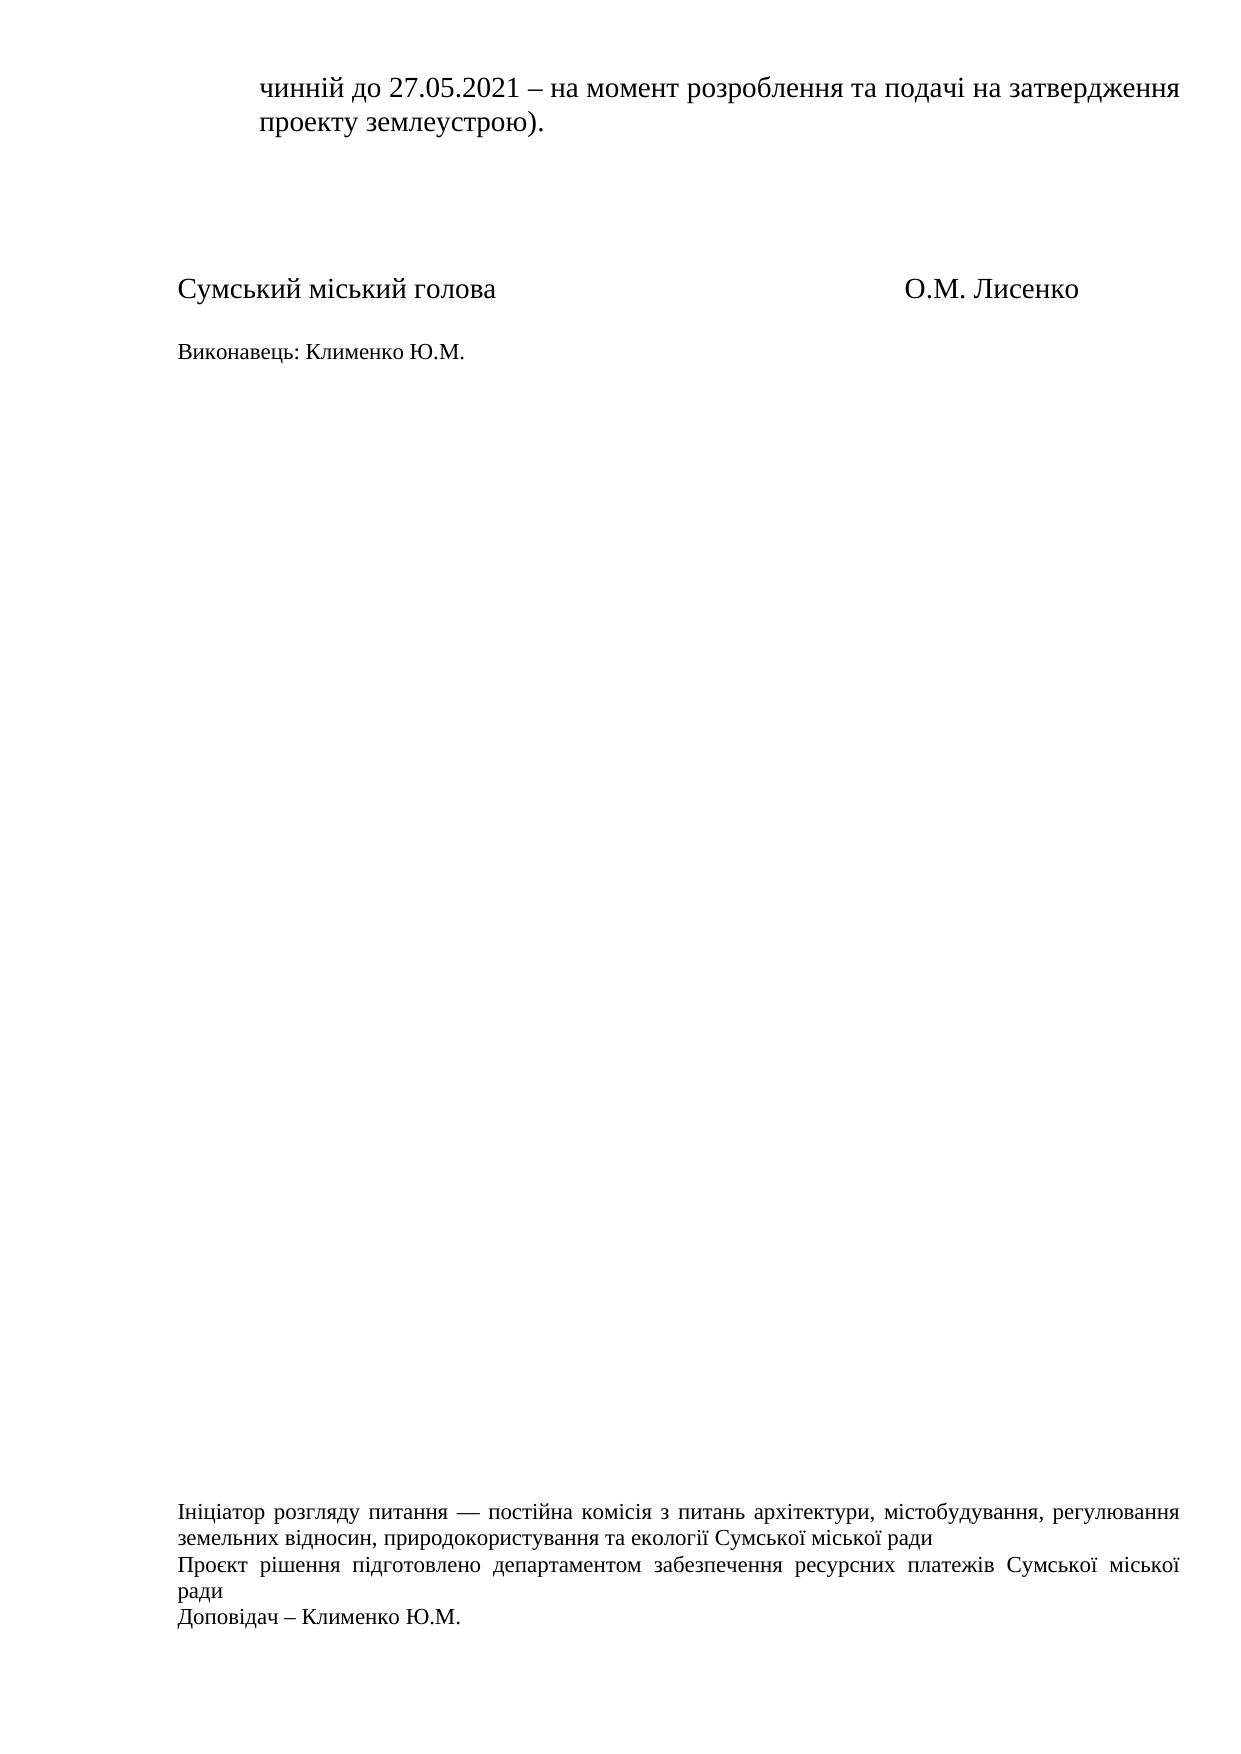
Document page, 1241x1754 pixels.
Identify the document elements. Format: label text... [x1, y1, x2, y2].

text Проєкт рішення підготовлено департаментом забезпечення ресурсних платежів Сумської міської ради [177, 1551, 1181, 1603]
text Сумський міський голова О.М. Лисенко [177, 271, 1181, 305]
text Виконавець: Клименко Ю.М. [177, 338, 1181, 365]
list чинній до 27.05.2021 – на момент розроблення та подачі на затвердження проекту землеустрою). [259, 70, 1181, 137]
text Доповідач – Клименко Ю.М. [177, 1603, 1181, 1630]
text Ініціатор розгляду питання –– постійна комісія з питань архітектури, містобудування, регулювання земельних відносин, природокористування та екології Сумської міської ради [177, 1498, 1181, 1551]
